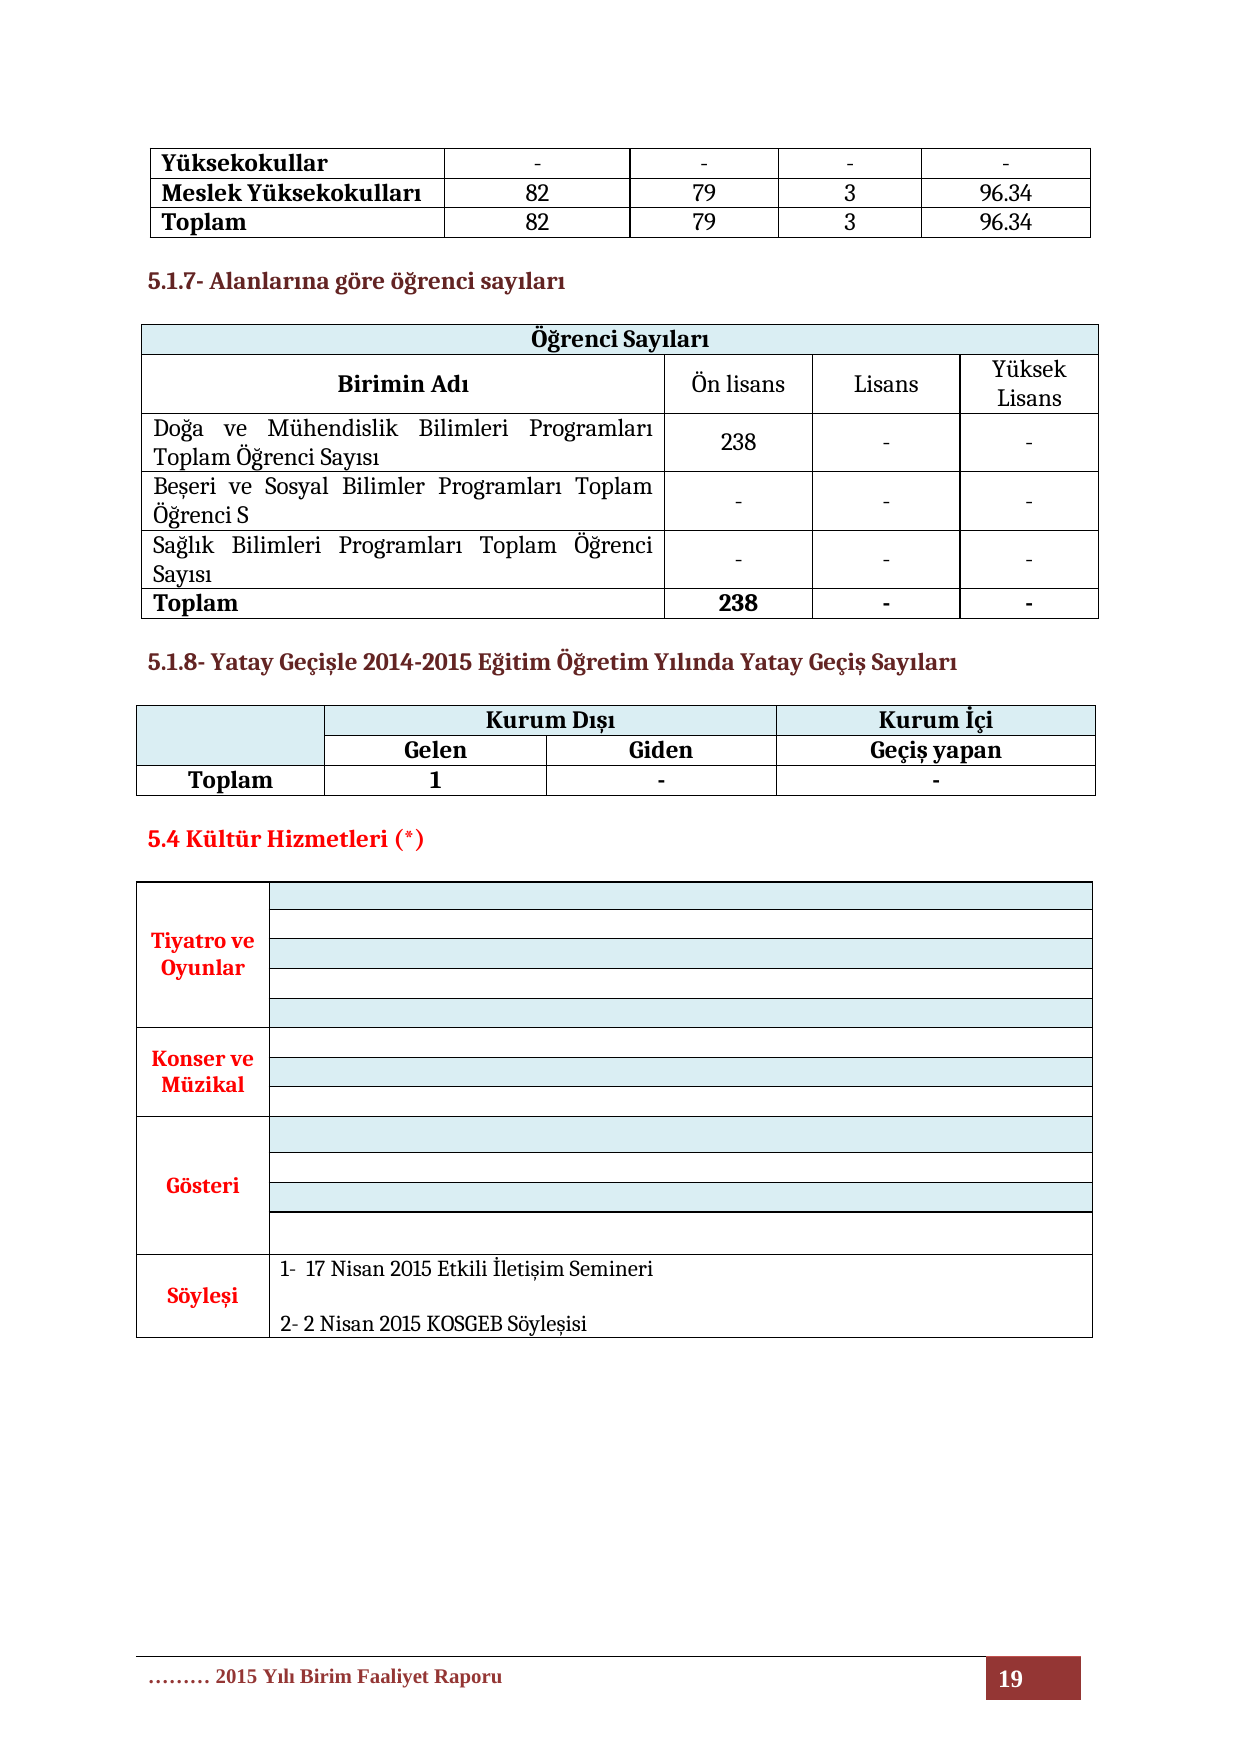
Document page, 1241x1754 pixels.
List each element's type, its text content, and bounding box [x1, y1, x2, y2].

table_cell 79 [631, 208, 778, 237]
table_cell [270, 1058, 1092, 1086]
table_header Tiyatro ve Oyunlar [137, 883, 269, 1027]
table_cell 96.34 [922, 179, 1090, 207]
table_cell 82 [445, 179, 629, 207]
table_cell - [779, 149, 921, 177]
table_cell Birimin Adı [142, 355, 664, 413]
table_cell Gösteri [137, 1117, 269, 1254]
table_cell 79 [631, 179, 778, 207]
table_cell - [813, 472, 959, 530]
table_cell Yüksekokullar [151, 149, 444, 177]
table_header [270, 883, 1092, 909]
table_cell [270, 910, 1092, 938]
table_header [137, 706, 324, 765]
table_cell 3 [779, 208, 921, 237]
table_cell Yüksek Lisans [961, 355, 1098, 413]
table_cell - [813, 531, 959, 588]
table_cell Toplam [151, 208, 444, 237]
table_cell 1- 17 Nisan 2015 Etkili İletişim Semineri 2- 2 Nisan 2015 KOSGEB Söyleşisi [270, 1255, 1092, 1337]
table_cell 96.34 [922, 208, 1090, 237]
table_header Öğrenci Sayıları [142, 325, 1098, 354]
table_cell Söyleşi [137, 1255, 269, 1337]
table_cell 3 [779, 179, 921, 207]
table_cell Gelen [325, 736, 546, 765]
table_cell - [813, 414, 959, 471]
table_header Kurum İçi [777, 706, 1095, 735]
table_header Kurum Dışı [325, 706, 776, 735]
table_cell Toplam [142, 589, 664, 618]
table_cell Geçiş yapan [777, 736, 1095, 765]
text 5.1.7- Alanlarına göre öğrenci sayıları [148, 267, 1092, 296]
table_cell Doğa ve Mühendislik Bilimleri Programları Toplam Öğrenci Sayısı [142, 414, 664, 471]
table_cell Lisans [813, 355, 959, 413]
table_cell - [547, 766, 776, 795]
table_cell - [777, 766, 1095, 795]
table_cell [270, 999, 1092, 1027]
table_cell Toplam [137, 766, 324, 795]
table_cell - [961, 531, 1098, 588]
table_cell [270, 1153, 1092, 1182]
table_cell [270, 1028, 1092, 1057]
table_cell [270, 1183, 1092, 1211]
table_cell - [922, 149, 1090, 177]
text 5.4 Kültür Hizmetleri (*) [148, 824, 1092, 881]
table_cell - [961, 472, 1098, 530]
table_cell [270, 1087, 1092, 1116]
table_cell - [961, 589, 1098, 618]
table_cell - [665, 472, 812, 530]
table_cell - [665, 531, 812, 588]
text 5.1.8- Yatay Geçişle 2014-2015 Eğitim Öğretim Yılında Yatay Geçiş Sayıları [148, 648, 1092, 677]
table_cell [270, 1213, 1092, 1254]
table_cell [270, 939, 1092, 968]
table_cell Ön lisans [665, 355, 812, 413]
table_cell Beşeri ve Sosyal Bilimler Programları Toplam Öğrenci S [142, 472, 664, 530]
table_cell Meslek Yüksekokulları [151, 179, 444, 207]
table_cell [270, 969, 1092, 997]
table_cell - [631, 149, 778, 177]
table_cell Giden [547, 736, 776, 765]
table_cell Konser ve Müzikal [137, 1028, 269, 1116]
table_cell 238 [665, 414, 812, 471]
table_cell - [813, 589, 959, 618]
table_cell Sağlık Bilimleri Programları Toplam Öğrenci Sayısı [142, 531, 664, 588]
table_cell [270, 1117, 1092, 1152]
table_cell 238 [665, 589, 812, 618]
table_cell 1 [325, 766, 546, 795]
table_cell 82 [445, 208, 629, 237]
table_cell - [961, 414, 1098, 471]
table_cell - [445, 149, 629, 177]
